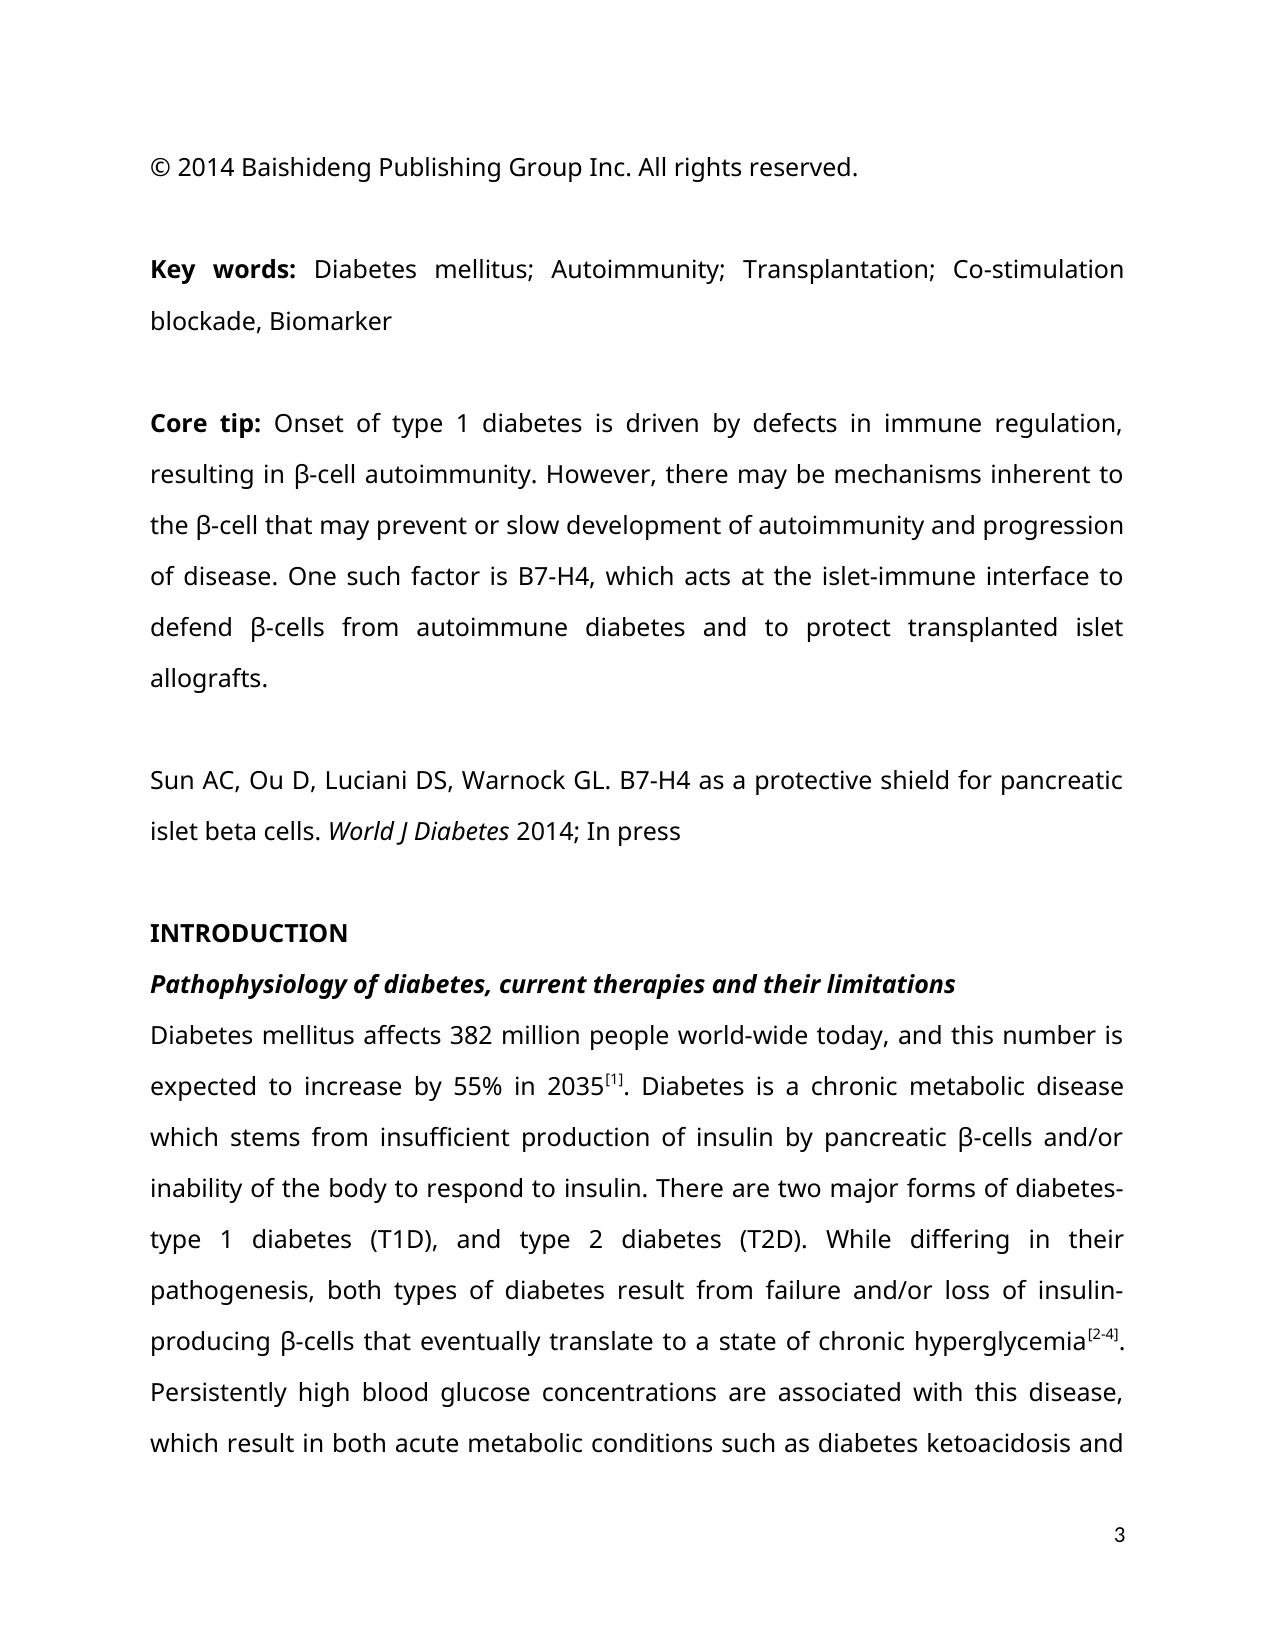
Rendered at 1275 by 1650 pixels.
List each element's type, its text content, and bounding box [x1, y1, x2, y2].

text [150, 1018, 1125, 1460]
text Core tip: Onset of type 1 diabetes is driven by defects in immune regulation, resulting in β-cell autoimmunity. However, there may be mechanisms inherent to the β-cell that may prevent or slow development of autoimmunity and progression of disease. One such factor is B7-H4, which acts at the islet-immune interface to defend β-cells from autoimmune diabetes and to protect transplanted islet allografts. [150, 405, 1125, 694]
text Sun AC, Ou D, Luciani DS, Warnock GL. B7-H4 as a protective shield for pancreatic islet beta cells. World J Diabetes 2014; In press [150, 762, 1125, 848]
text INTRODUCTION [150, 916, 1125, 950]
text Pathophysiology of diabetes, current therapies and their limitations [150, 967, 1125, 1001]
text © 2014 Baishideng Publishing Group Inc. All rights reserved. [150, 150, 1125, 184]
text Key words: Diabetes mellitus; Autoimmunity; Transplantation; Co-stimulation blockade, Biomarker [150, 252, 1125, 337]
